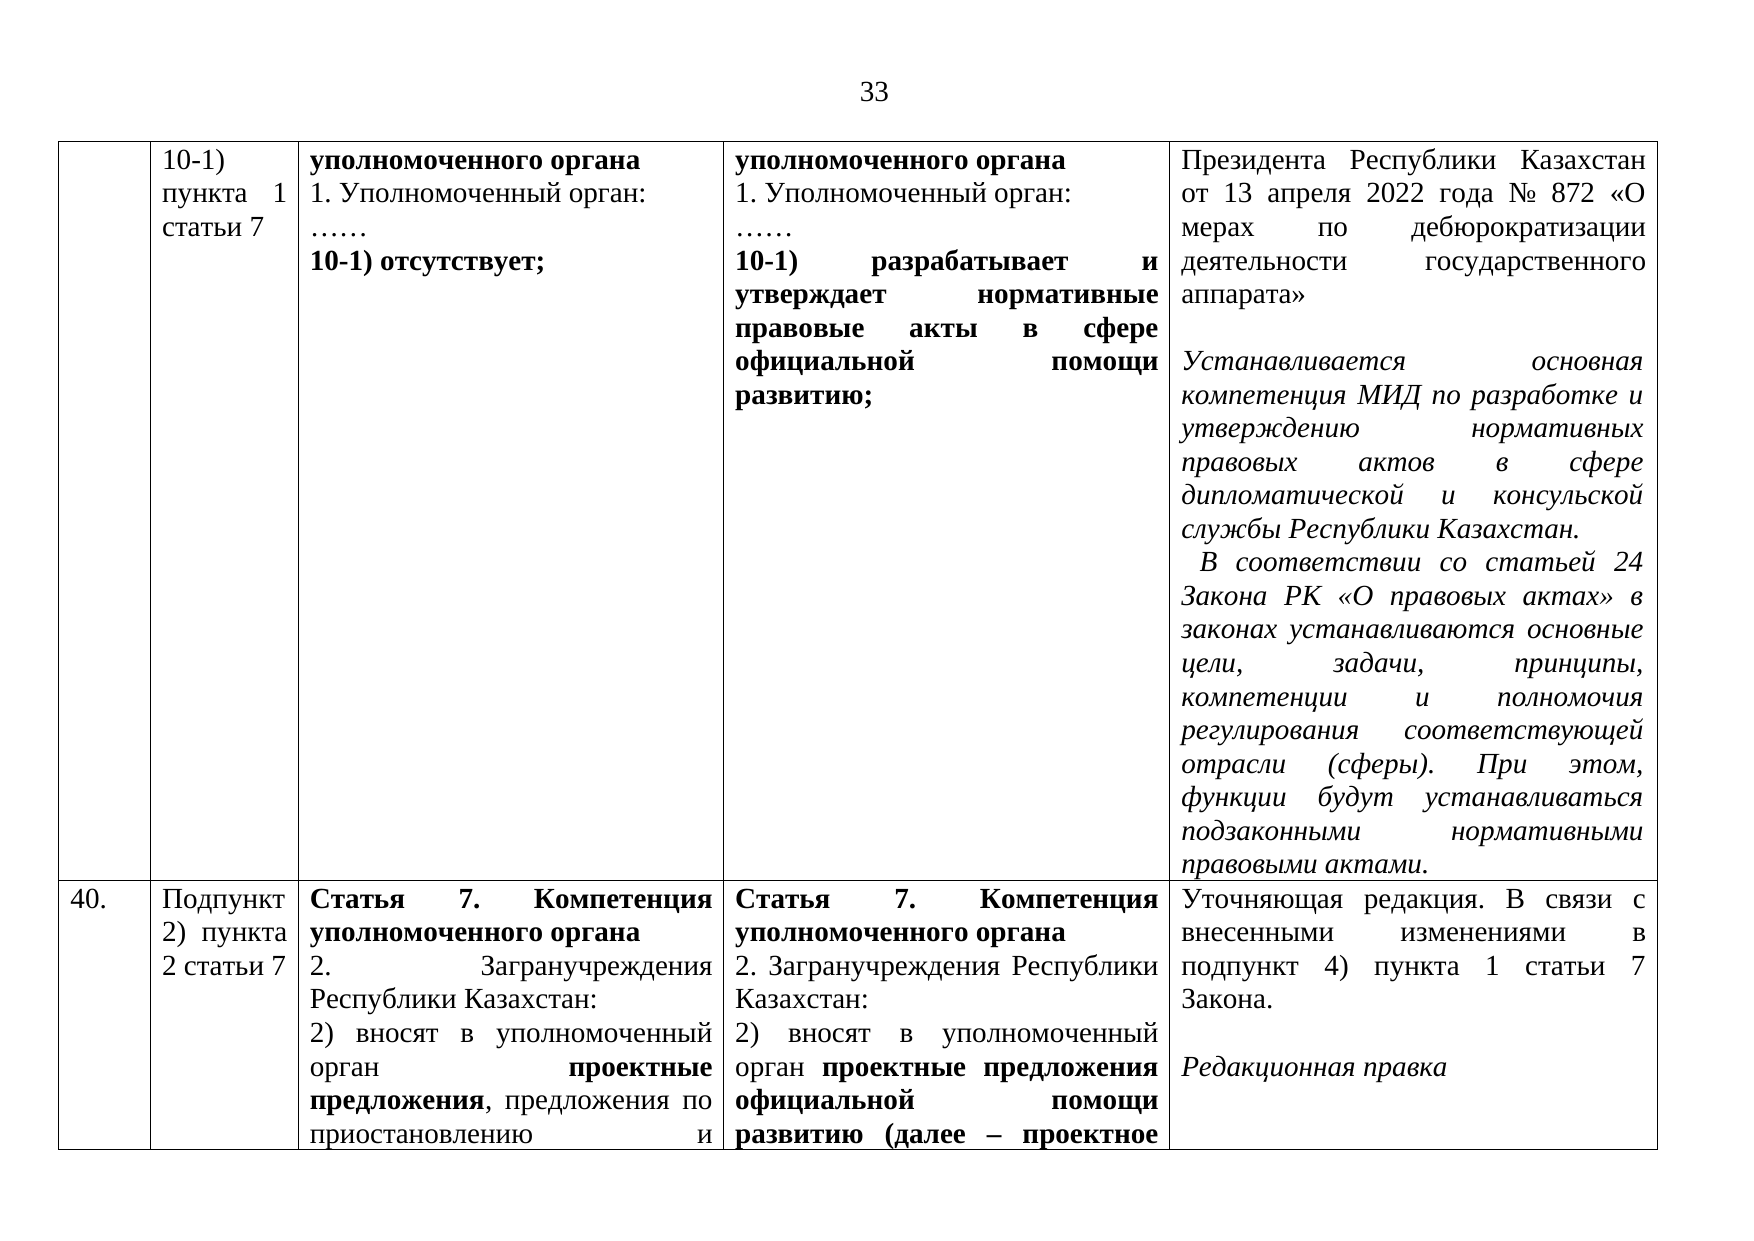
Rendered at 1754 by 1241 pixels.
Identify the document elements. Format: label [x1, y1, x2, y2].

table_cell [724, 881, 1169, 1149]
table_cell [299, 881, 723, 1149]
table_cell [299, 142, 723, 880]
table_cell [724, 142, 1169, 880]
table_cell [1170, 142, 1657, 880]
table_cell [1170, 881, 1657, 1149]
table_cell [151, 142, 298, 880]
table_cell [59, 142, 150, 880]
table_cell [59, 881, 150, 1149]
table_cell [151, 881, 298, 1149]
